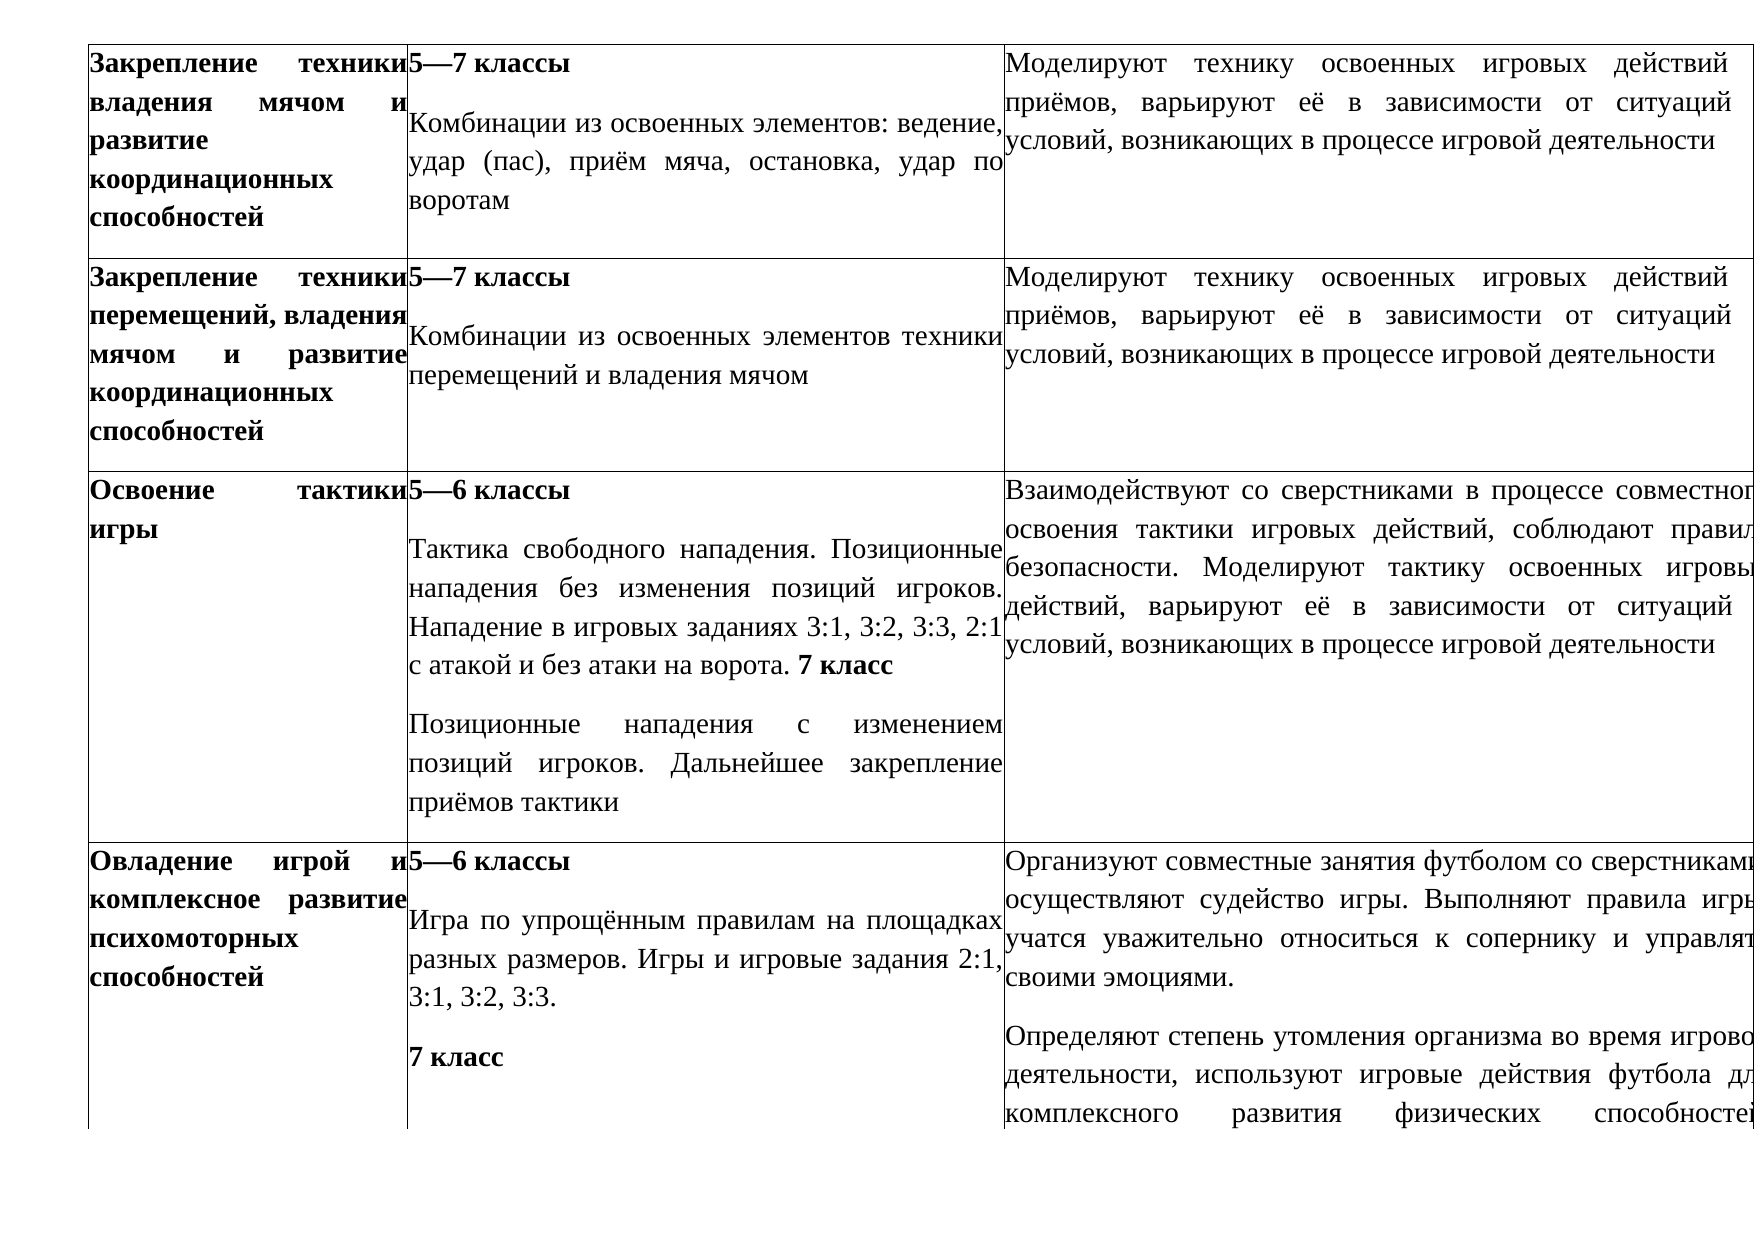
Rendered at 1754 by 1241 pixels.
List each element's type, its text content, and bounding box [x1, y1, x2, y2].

table_cell Моделируют технику освоенных игровых действий и приёмов, варьируют её в зависимости от ситуаций и условий, возникающих в процессе игровой деятельности [1005, 259, 1753, 471]
table_cell Взаимодействуют со сверстниками в процессе совместного освоения тактики игровых действий, соблюдают правила безопасности. Моделируют тактику освоенных игровых действий, варьируют её в зависимости от ситуаций и условий, возникающих в процессе игровой деятельности [1005, 472, 1753, 842]
table_cell Моделируют технику освоенных игровых действий и приёмов, варьируют её в зависимости от ситуаций и условий, возникающих в процессе игровой деятельности [1005, 45, 1753, 258]
table_cell Закрепление техники перемещений, владения мячом и развитие координационных способностей [89, 259, 407, 471]
table_cell 5—7 классы Комбинации из освоенных элементов: ведение, удар (пас), приём мяча, остановка, удар по воротам [408, 45, 1004, 258]
table_cell Освоение тактики игры [89, 472, 407, 842]
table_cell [408, 843, 1004, 1129]
table_cell 5—7 классы Комбинации из освоенных элементов техники перемещений и владения мячом [408, 259, 1004, 471]
table_cell Закрепление техники владения мячом и развитие координационных способностей [89, 45, 407, 258]
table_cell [89, 843, 407, 1129]
table_cell 5—6 классы Тактика свободного нападения. Позиционные нападения без изменения позиций игроков. Нападение в игровых заданиях 3:1, 3:2, 3:3, 2:1 с атакой и без атаки на ворота. 7 класс Позиционные нападения с изменением позиций игроков. Дальнейшее закрепление приёмов тактики [408, 472, 1004, 842]
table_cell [1005, 843, 1753, 1129]
